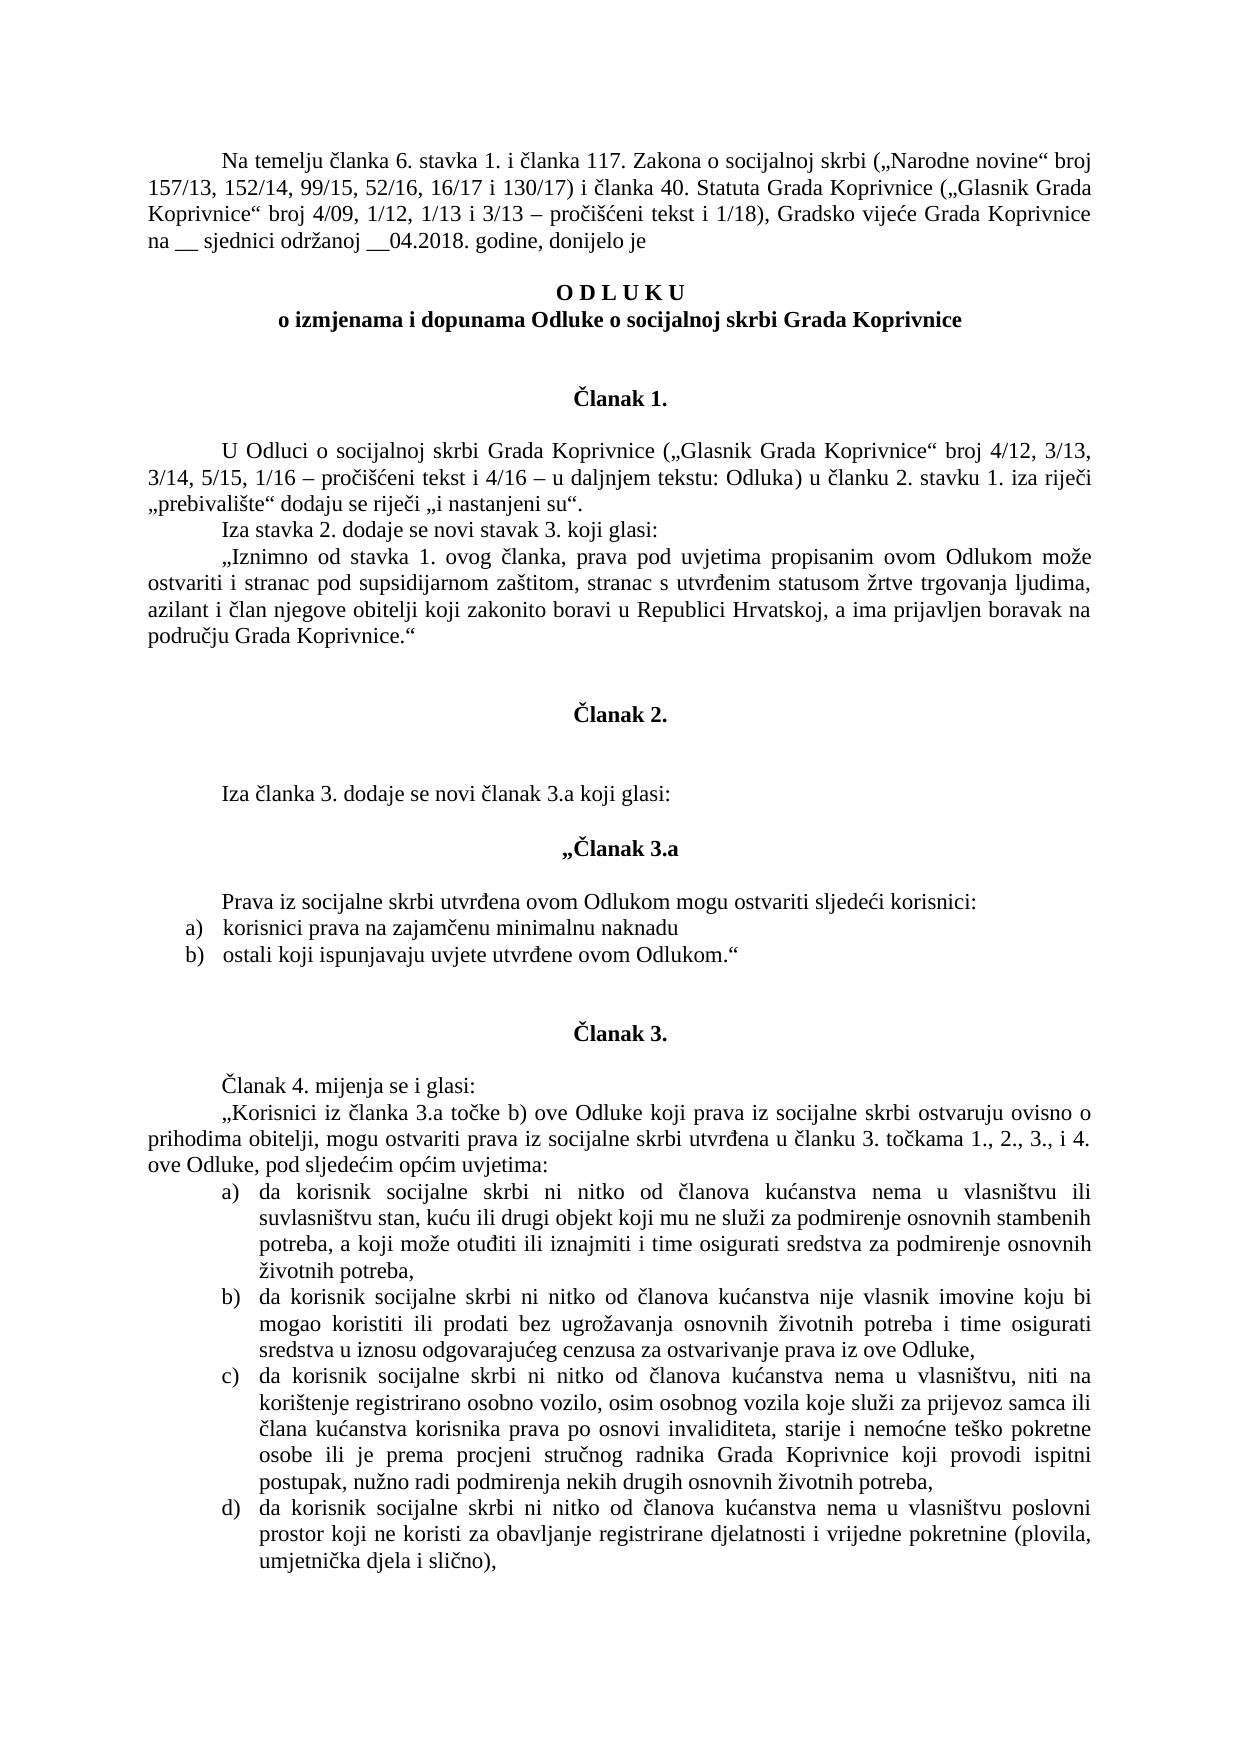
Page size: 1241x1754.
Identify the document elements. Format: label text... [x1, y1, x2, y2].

list ostali koji ispunjavaju uvjete utvrđene ovom Odlukom.“ [185, 941, 1093, 967]
text Na temelju članka 6. stavka 1. i članka 117. Zakona o socijalnoj skrbi („Narodne novine“ broj 157/13, 152/14, 99/15, 52/16, 16/17 i 130/17) i članka 40. Statuta Grada Koprivnice („Glasnik Grada Koprivnice“ broj 4/09, 1/12, 1/13 i 3/13 – pročišćeni tekst i 1/18), Gradsko vijeće Grada Koprivnice na __ sjednici održanoj __04.2018. godine, donijelo je [148, 148, 1093, 253]
list da korisnik socijalne skrbi ni nitko od članova kućanstva nema u vlasništvu ili suvlasništvu stan, kuću ili drugi objekt koji mu ne služi za podmirenje osnovnih stambenih potreba, a koji može otuđiti ili iznajmiti i time osigurati sredstva za podmirenje osnovnih životnih potreba, [221, 1178, 1093, 1283]
list korisnici prava na zajamčenu minimalnu naknadu [185, 914, 1093, 941]
text O D L U K U [148, 279, 1093, 306]
text Članak 1. [148, 385, 1093, 411]
text Članak 2. [148, 701, 1093, 727]
list da korisnik socijalne skrbi ni nitko od članova kućanstva nije vlasnik imovine koju bi mogao koristiti ili prodati bez ugrožavanja osnovnih životnih potreba i time osigurati sredstva u iznosu odgovarajućeg cenzusa za ostvarivanje prava iz ove Odluke, [221, 1283, 1093, 1362]
text Prava iz socijalne skrbi utvrđena ovom Odlukom mogu ostvariti sljedeći korisnici: [148, 888, 1093, 914]
text o izmjenama i dopunama Odluke o socijalnoj skrbi Grada Koprivnice [148, 306, 1093, 332]
text „Članak 3.a [148, 835, 1093, 862]
text Članak 4. mijenja se i glasi: [148, 1072, 1093, 1099]
list da korisnik socijalne skrbi ni nitko od članova kućanstva nema u vlasništvu, niti na korištenje registrirano osobno vozilo, osim osobnog vozila koje služi za prijevoz samca ili člana kućanstva korisnika prava po osnovi invaliditeta, starije i nemoćne teško pokretne osobe ili je prema procjeni stručnog radnika Grada Koprivnice koji provodi ispitni postupak, nužno radi podmirenja nekih drugih osnovnih životnih potreba, [221, 1362, 1093, 1494]
text Iza članka 3. dodaje se novi članak 3.a koji glasi: [148, 780, 1093, 806]
text Iza stavka 2. dodaje se novi stavak 3. koji glasi: [148, 517, 1093, 543]
list da korisnik socijalne skrbi ni nitko od članova kućanstva nema u vlasništvu poslovni prostor koji ne koristi za obavljanje registrirane djelatnosti i vrijedne pokretnine (plovila, umjetnička djela i slično), [221, 1494, 1093, 1573]
text Članak 3. [148, 1020, 1093, 1046]
text „Korisnici iz članka 3.a točke b) ove Odluke koji prava iz socijalne skrbi ostvaruju ovisno o prihodima obitelji, mogu ostvariti prava iz socijalne skrbi utvrđena u članku 3. točkama 1., 2., 3., i 4. ove Odluke, pod sljedećim općim uvjetima: [148, 1099, 1093, 1178]
text „Iznimno od stavka 1. ovog članka, prava pod uvjetima propisanim ovom Odlukom može ostvariti i stranac pod supsidijarnom zaštitom, stranac s utvrđenim statusom žrtve trgovanja ljudima, azilant i član njegove obitelji koji zakonito boravi u Republici Hrvatskoj, a ima prijavljen boravak na području Grada Koprivnice.“ [148, 543, 1093, 648]
text U Odluci o socijalnoj skrbi Grada Koprivnice („Glasnik Grada Koprivnice“ broj 4/12, 3/13, 3/14, 5/15, 1/16 – pročišćeni tekst i 4/16 – u daljnjem tekstu: Odluka) u članku 2. stavku 1. iza riječi „prebivalište“ dodaju se riječi „i nastanjeni su“. [148, 437, 1093, 517]
